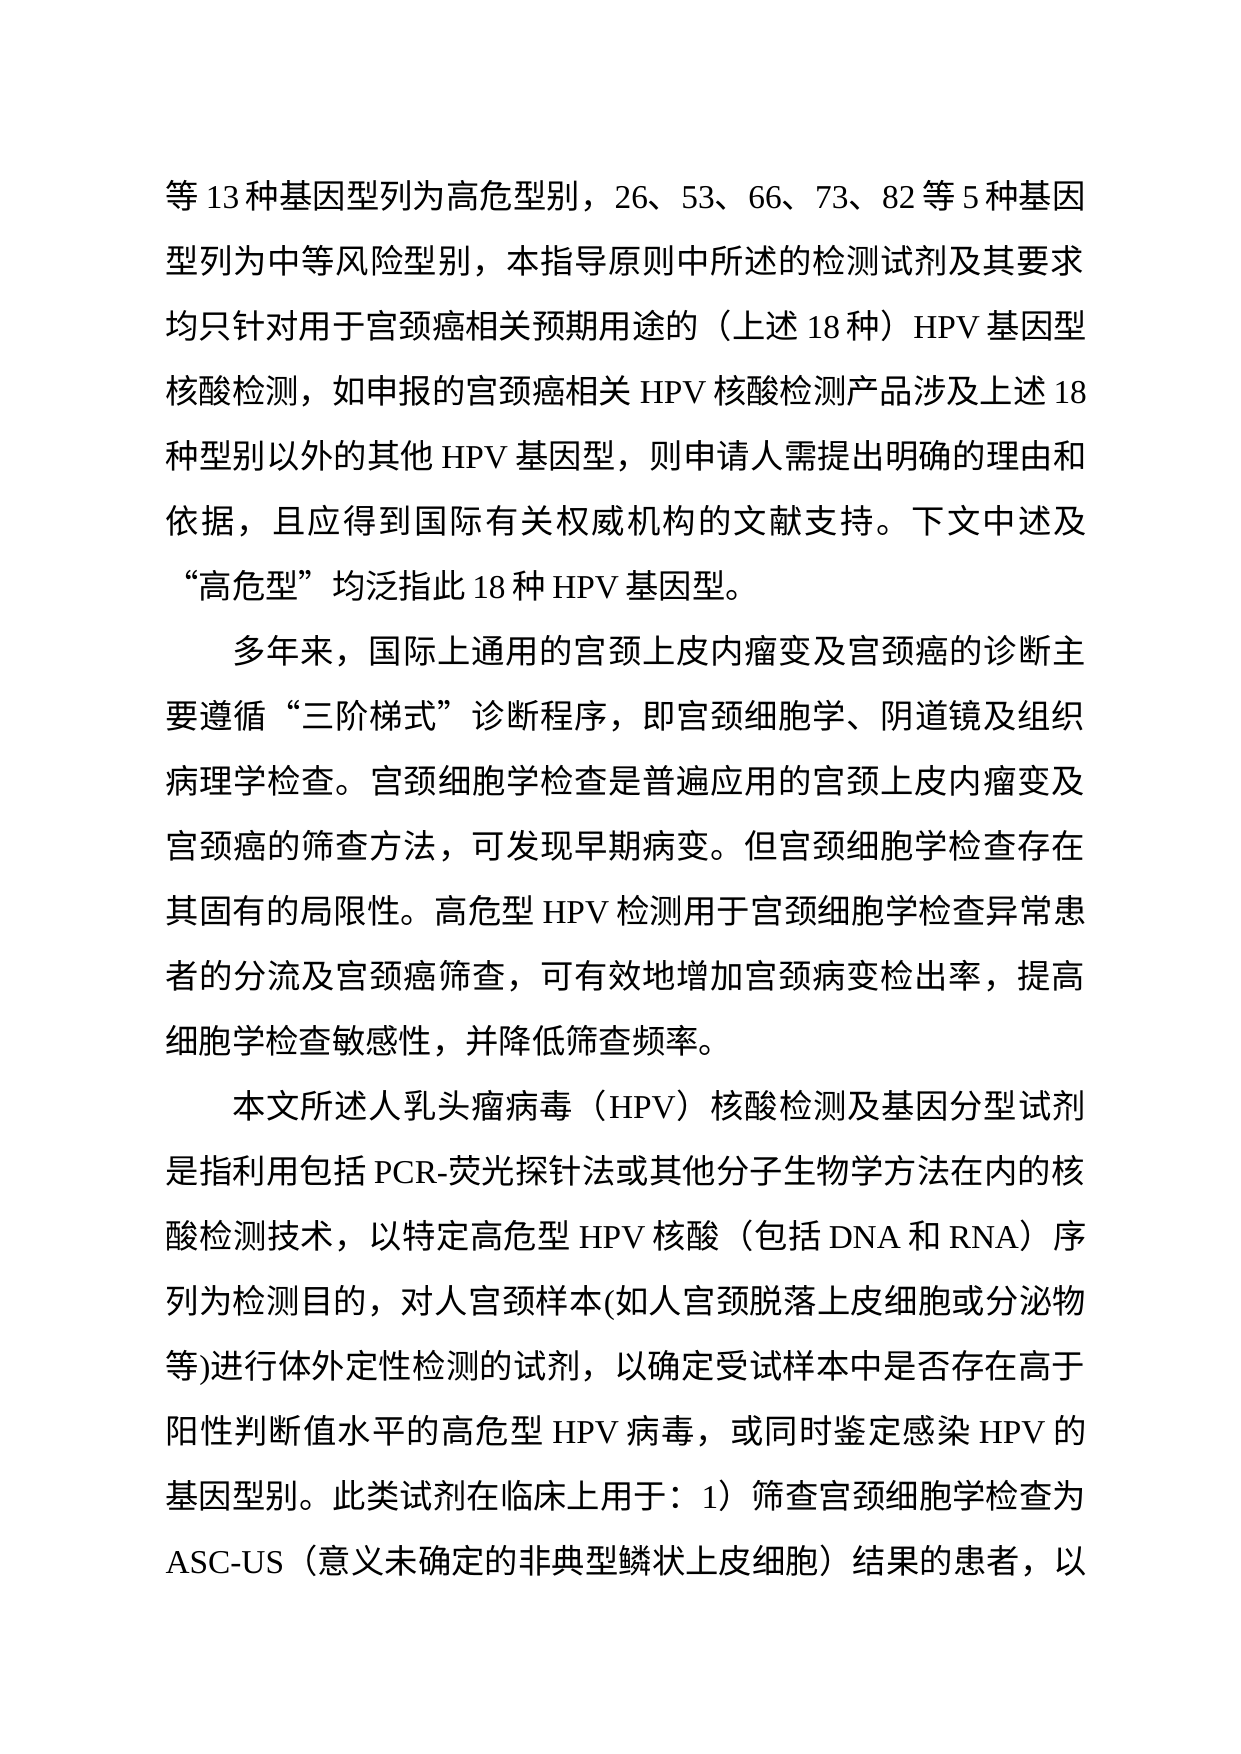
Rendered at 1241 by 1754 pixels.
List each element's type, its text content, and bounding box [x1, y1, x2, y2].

text 多年来，国际上通用的宫颈上皮内瘤变及宫颈癌的诊断主要遵循“三阶梯式”诊断程序，即宫颈细胞学、阴道镜及组织病理学检查。宫颈细胞学检查是普遍应用的宫颈上皮内瘤变及宫颈癌的筛查方法，可发现早期病变。但宫颈细胞学检查存在其固有的局限性。高危型HPV检测用于宫颈细胞学检查异常患者的分流及宫颈癌筛查，可有效地增加宫颈病变检出率，提高细胞学检查敏感性，并降低筛查频率。 [165, 617, 1087, 1072]
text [165, 162, 1087, 617]
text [165, 1072, 1087, 1592]
